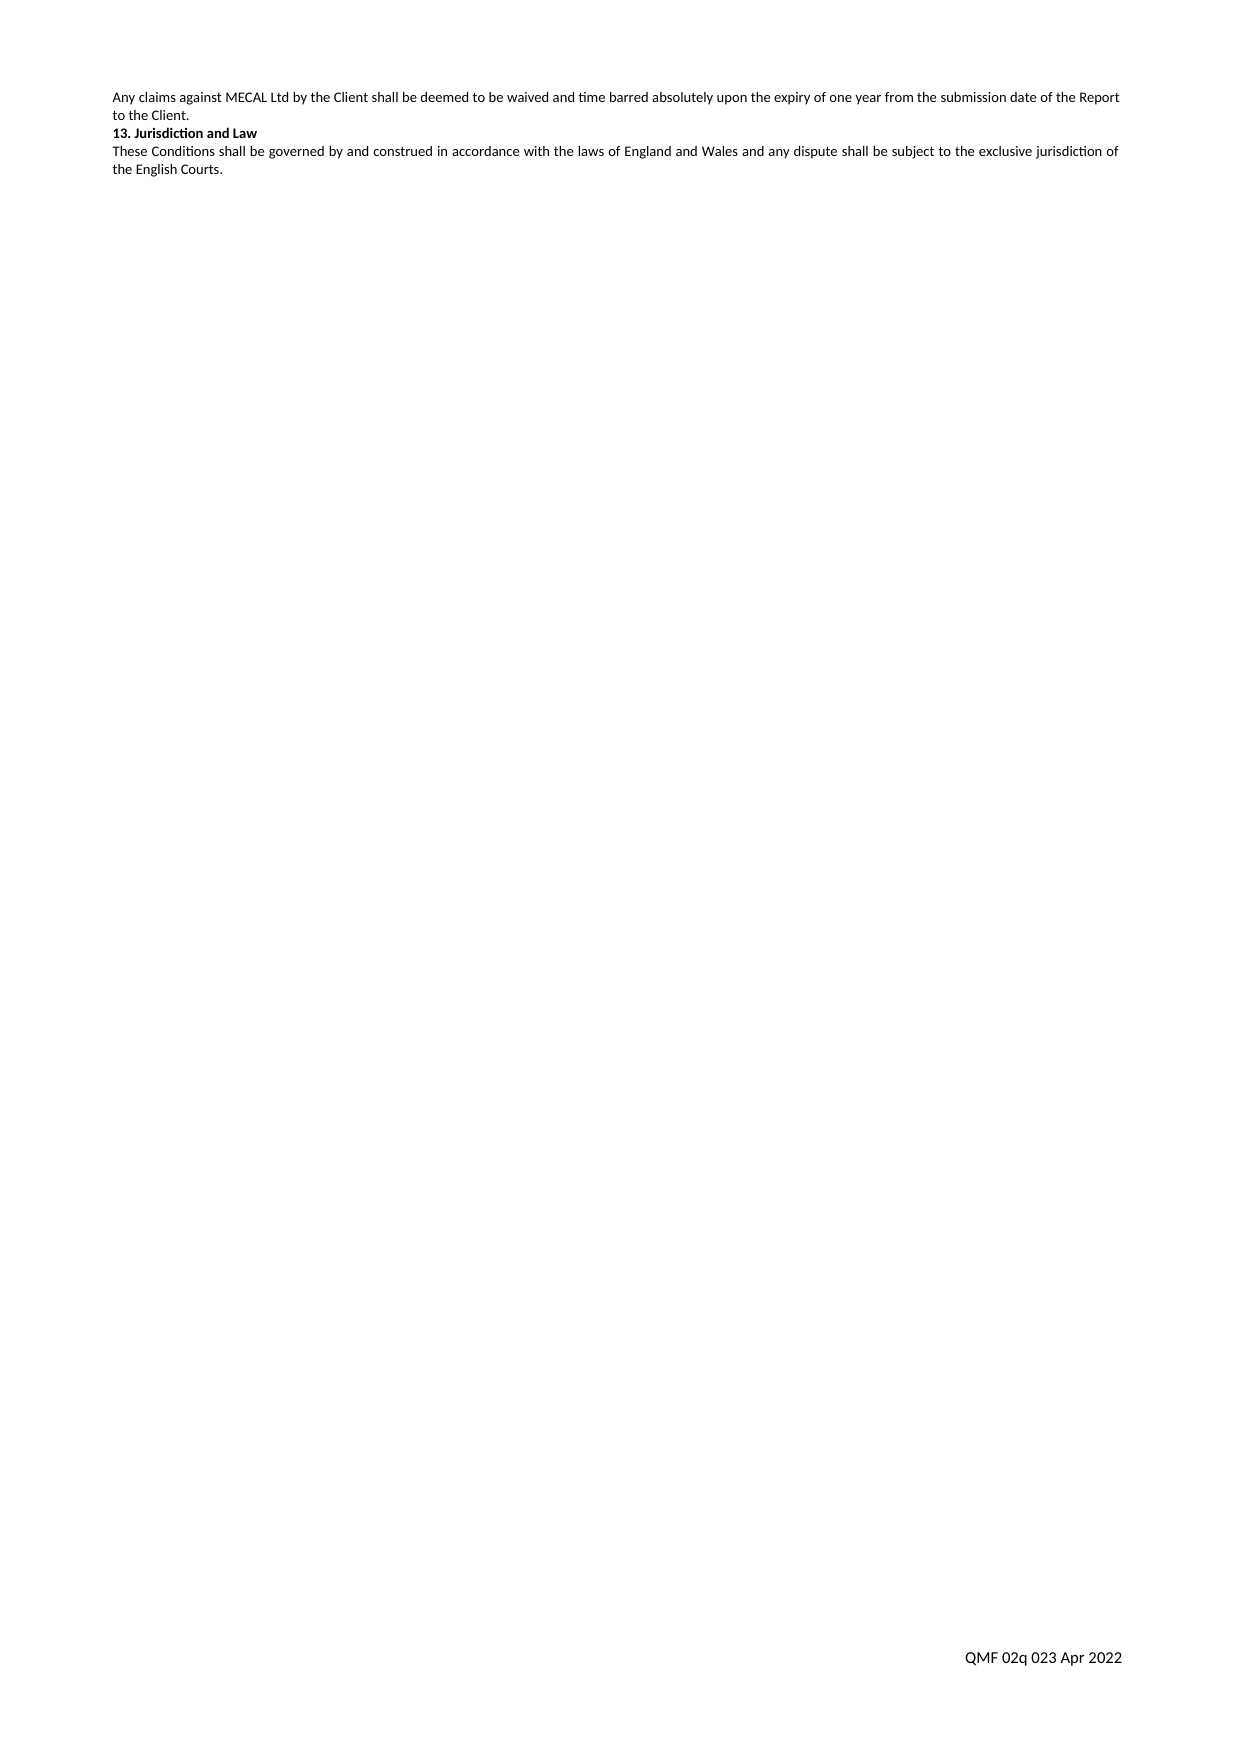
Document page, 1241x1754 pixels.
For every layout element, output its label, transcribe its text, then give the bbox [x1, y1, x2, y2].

text These Conditions shall be governed by and construed in accordance with the laws of England and Wales and any dispute shall be subject to the exclusive jurisdiction of the English Courts. [112, 142, 1122, 178]
text Any claims against MECAL Ltd by the Client shall be deemed to be waived and time barred absolutely upon the expiry of one year from the submission date of the Report to the Client. [112, 89, 1122, 124]
text 13. Jurisdiction and Law [112, 124, 1122, 142]
